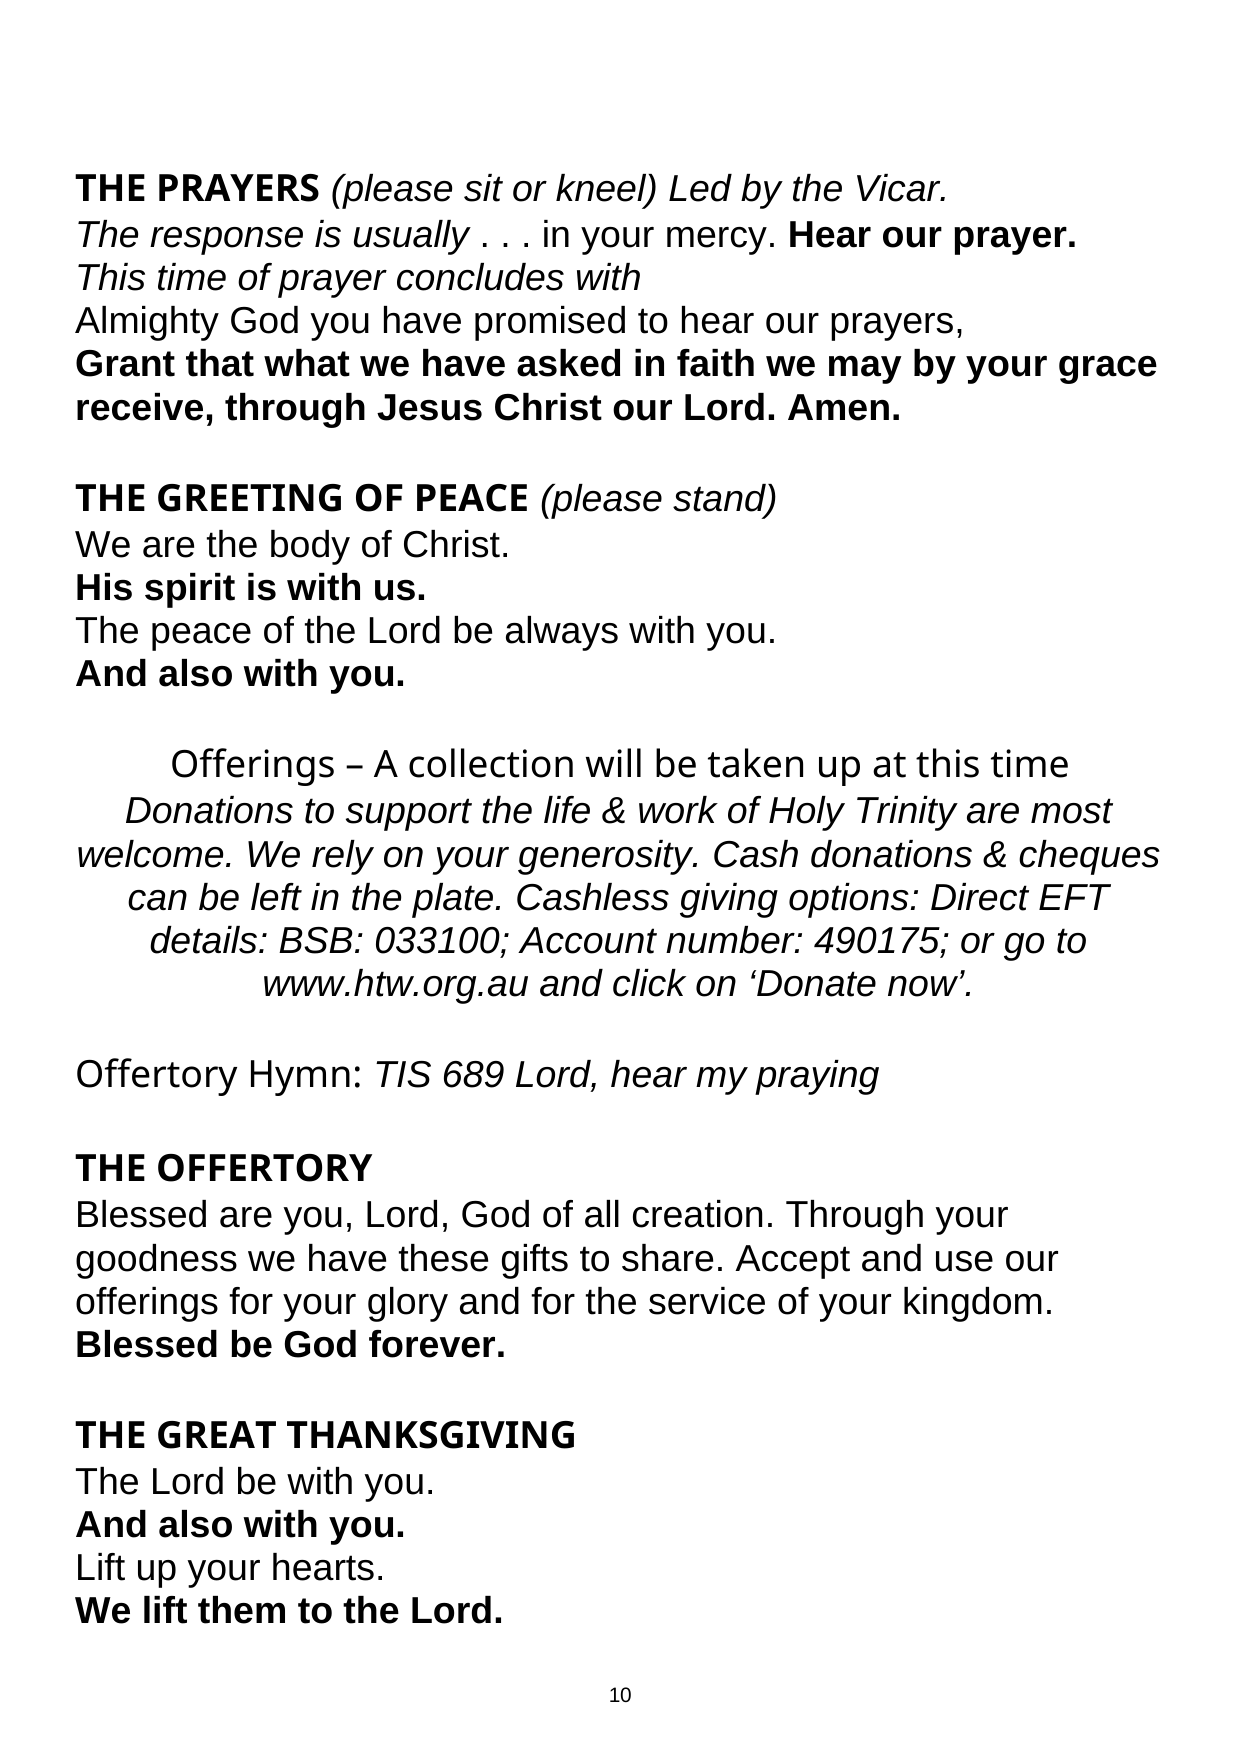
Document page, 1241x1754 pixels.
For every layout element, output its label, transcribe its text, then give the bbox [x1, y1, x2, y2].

text And also with you. [75, 651, 1165, 694]
text THE GREETING OF PEACE (please stand) [75, 471, 1165, 522]
text Almighty God you have promised to hear our prayers, [75, 298, 1165, 342]
text Blessed be God forever. [75, 1322, 1165, 1365]
text THE PRAYERS (please sit or kneel) Led by the Vicar. [75, 161, 1165, 212]
text Offerings – A collection will be taken up at this time [75, 738, 1165, 789]
text Lift up your hearts. [75, 1546, 1165, 1589]
text Grant that what we have asked in faith we may by your grace receive, through Jesus Christ our Lord. Amen. [75, 342, 1165, 428]
text We lift them to the Lord. [75, 1589, 1165, 1632]
text And also with you. [75, 1502, 1165, 1546]
text Offertory Hymn: TIS 689 Lord, hear my praying [75, 1047, 1165, 1098]
text His spirit is with us. [75, 565, 1165, 608]
text THE OFFERTORY [75, 1142, 1165, 1193]
text We are the body of Christ. [75, 522, 1165, 565]
text The Lord be with you. [75, 1459, 1165, 1502]
text The response is usually . . . in your mercy. Hear our prayer. [75, 212, 1165, 255]
text Blessed are you, Lord, God of all creation. Through your goodness we have these gifts to share. Accept and use our offerings for your glory and for the service of your kingdom. [75, 1193, 1165, 1322]
text This time of prayer concludes with [75, 255, 1165, 298]
text Donations to support the life & work of Holy Trinity are most welcome. We rely on your generosity. Cash donations & cheques can be left in the plate. Cashless giving options: Direct EFT details: BSB: 033100; Account number: 490175; or go to www.htw.org.au and click on ‘Donate now’. [75, 789, 1165, 1004]
text THE GREAT THANKSGIVING [75, 1408, 1165, 1459]
text The peace of the Lord be always with you. [75, 608, 1165, 651]
